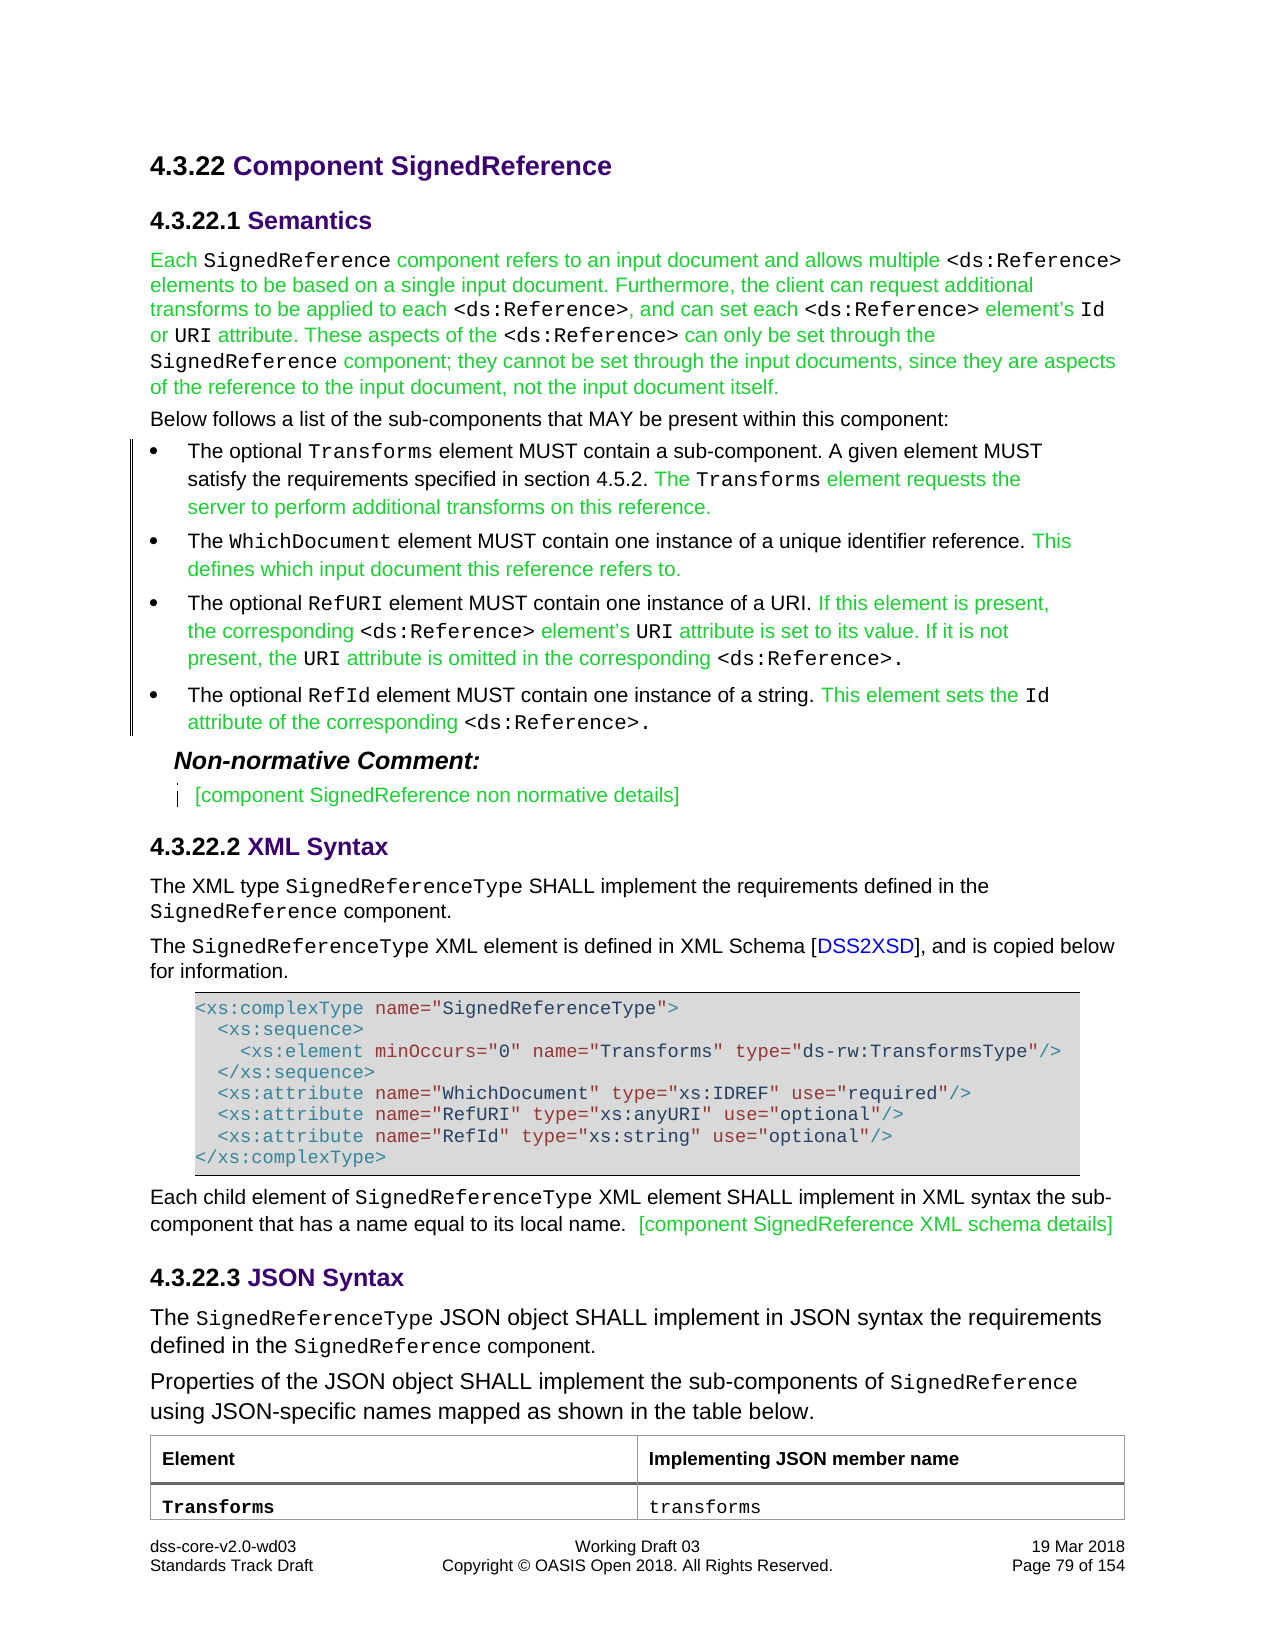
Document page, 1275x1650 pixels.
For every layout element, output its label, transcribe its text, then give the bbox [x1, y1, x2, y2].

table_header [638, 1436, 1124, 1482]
subtitle JSON Syntax [150, 1263, 1125, 1292]
text </xs:sequence> [195, 1055, 1080, 1077]
text <xs:element minOccurs="0" name="Transforms" type="ds-rw:TransformsType"/> [195, 1034, 1080, 1055]
text The XML type SignedReferenceType SHALL implement the requirements defined in the SignedReference component. [150, 873, 1125, 925]
text <xs:attribute name="RefURI" type="xs:anyURI" use="optional"/> [195, 1098, 1080, 1119]
list The optional RefURI element MUST contain one instance of a URI. [133, 591, 1080, 672]
text Below follows a list of the sub-components that MAY be present within this component: [150, 407, 1125, 431]
text The SignedReferenceType XML element is defined in XML Schema [DSS2XSD], and is copied below for information. [150, 933, 1125, 983]
text Each child element of SignedReferenceType XML element SHALL implement in XML syntax the sub-component that has a name equal to its local name. [150, 1184, 1125, 1236]
list The optional Transforms element MUST contain a sub-component. A given element MUST satisfy the requirements specified in section Transforms. [133, 439, 1080, 519]
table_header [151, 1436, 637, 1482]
text <xs:complexType name="SignedReferenceType"> [195, 993, 1080, 1013]
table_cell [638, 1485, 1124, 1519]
text Properties of the JSON object SHALL implement the sub-components of SignedReference using JSON-specific names mapped as shown in the table below. [150, 1368, 1125, 1424]
text <xs:attribute name="RefId" type="xs:string" use="optional"/> [195, 1119, 1080, 1140]
text <xs:sequence> [195, 1013, 1080, 1034]
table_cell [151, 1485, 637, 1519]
text The SignedReferenceType JSON object SHALL implement in JSON syntax the requirements defined in the SignedReference component. [150, 1304, 1125, 1360]
subtitle XML Syntax [150, 832, 1125, 861]
list The optional RefId element MUST contain one instance of a string. [133, 682, 1080, 736]
text </xs:complexType> [195, 1140, 1080, 1175]
subtitle Non-normative Comment: [174, 746, 1125, 775]
subtitle Semantics [150, 206, 1125, 235]
list The WhichDocument element MUST contain one instance of a unique identifier reference. [133, 529, 1080, 581]
text <xs:attribute name="WhichDocument" type="xs:IDREF" use="required"/> [195, 1077, 1080, 1098]
subtitle Component SignedReference [150, 150, 1125, 181]
